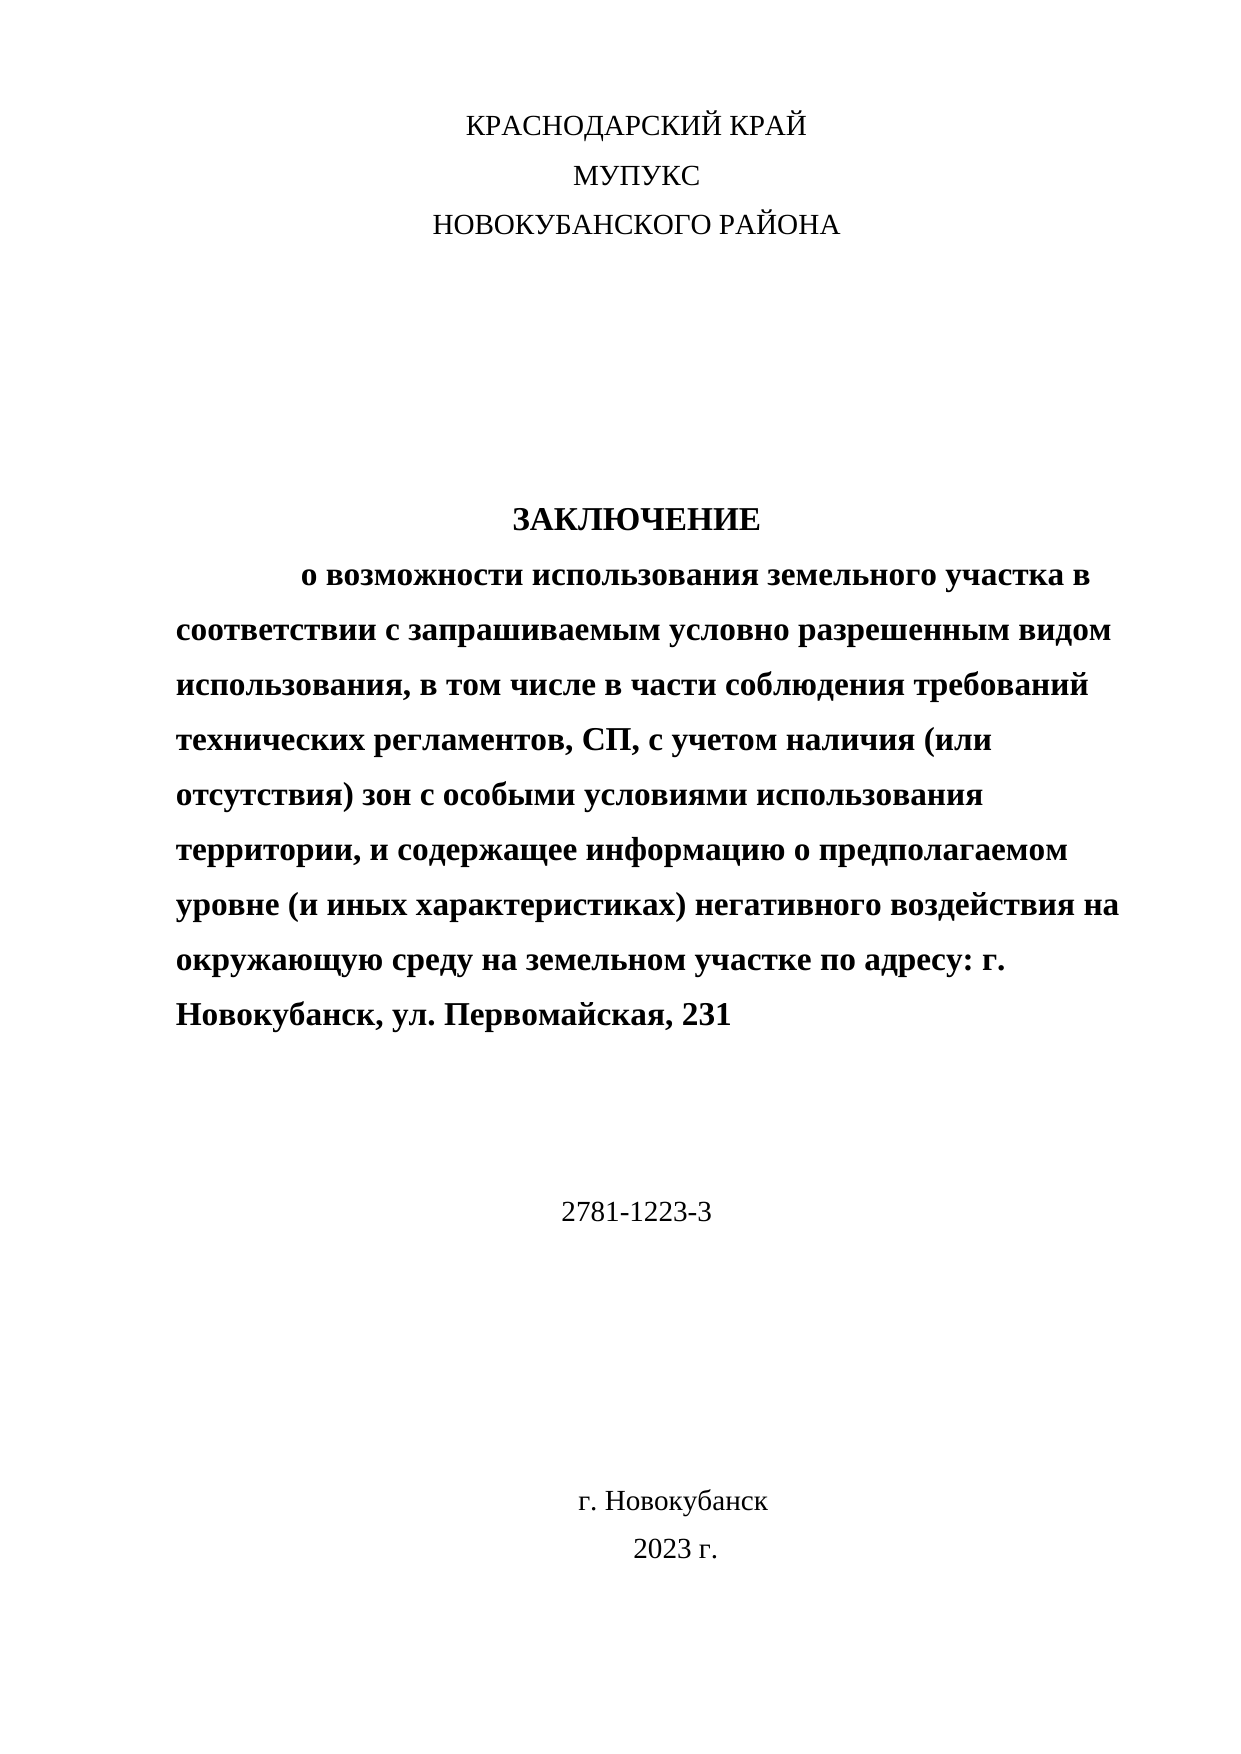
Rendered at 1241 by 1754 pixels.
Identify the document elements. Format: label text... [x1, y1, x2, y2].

text ЗАКЛЮЧЕНИЕ [176, 486, 1097, 541]
text КРАСНОДАРСКИЙ КРАЙ МУПУКС [176, 96, 1097, 195]
text о возможности использования земельного участка в соответствии с запрашиваемым условно разрешенным видом использования, в том числе в части соблюдения требований технических регламентов, СП, с учетом наличия (или отсутствия) зон с особыми условиями использования территории, и содержащее информацию о предполагаемом уровне (и иных характеристиках) негативного воздействия на окружающую среду на земельном участке по адресу: г. Новокубанск, ул. Первомайская, 231 [176, 541, 1141, 1036]
text НОВОКУБАНСКОГО РАЙОНА [176, 195, 1097, 244]
text г. Новокубанск [578, 1471, 773, 1520]
text 2781-1223-3 [176, 1198, 1097, 1227]
text 2023 г. [578, 1520, 773, 1569]
